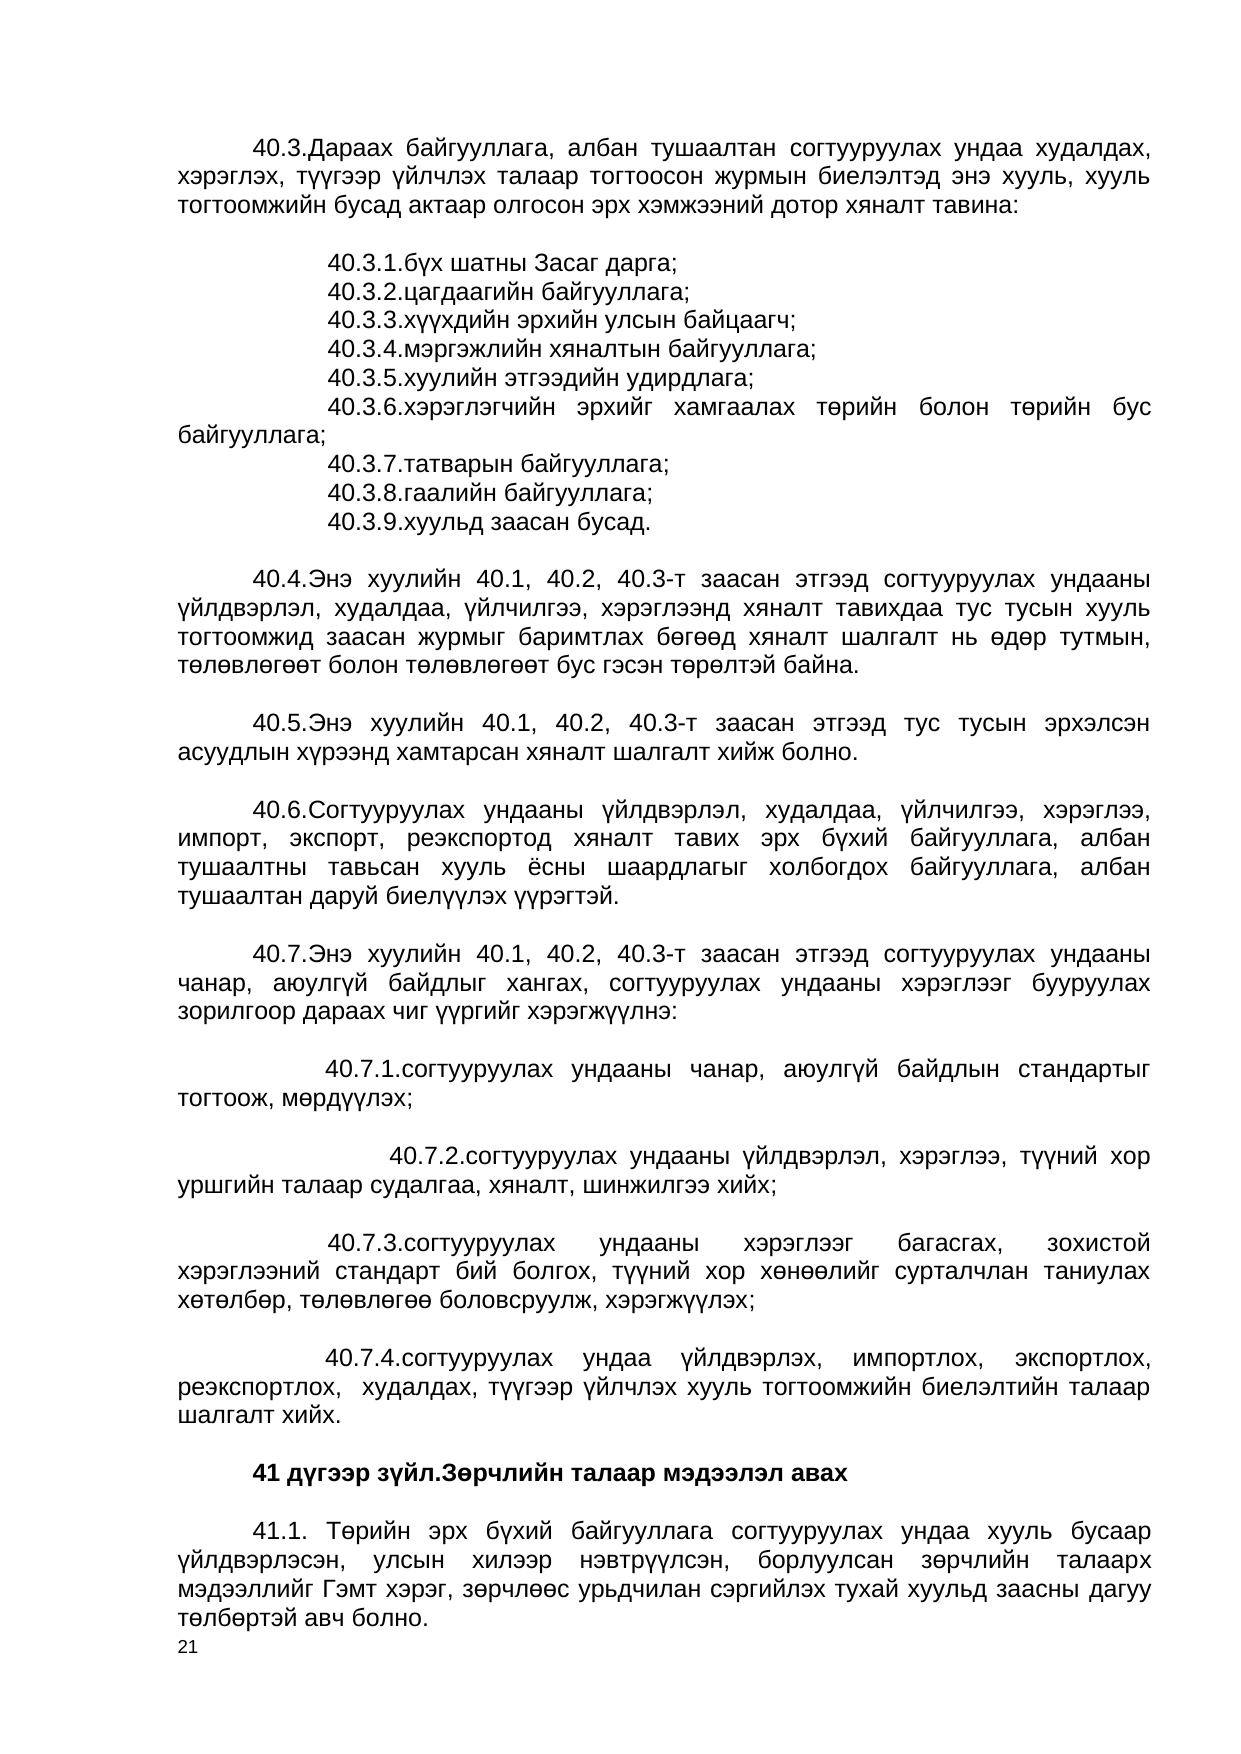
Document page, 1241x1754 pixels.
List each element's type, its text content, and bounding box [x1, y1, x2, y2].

text 40.3.6.хэрэглэгчийн эрхийг хамгаалах төрийн болон төрийн бус байгууллага; [177, 392, 1152, 449]
text 40.4.Энэ хуулийн 40.1, 40.2, 40.3-т заасан этгээд согтууруулах ундааны үйлдвэрлэл, худалдаа, үйлчилгээ, хэрэглээнд хяналт тавихдаа тус тусын хууль тогтоомжид заасан журмыг баримтлах бөгөөд хяналт шалгалт нь өдөр тутмын, төлөвлөгөөт болон төлөвлөгөөт бус гэсэн төрөлтэй байна. [177, 564, 1152, 679]
text 41 дүгээр зүйл.Зөрчлийн талаар мэдээлэл авах [177, 1458, 1152, 1487]
text 40.3.4.мэргэжлийн хяналтын байгууллага; [177, 334, 1152, 363]
text 40.3.2.цагдаагийн байгууллага; [177, 277, 1152, 305]
text 40.3.1.бүх шатны Засаг дарга; [177, 248, 1152, 277]
text 40.5.Энэ хуулийн 40.1, 40.2, 40.3-т заасан этгээд тус тусын эрхэлсэн асуудлын хүрээнд хамтарсан хяналт шалгалт хийж болно. [177, 708, 1152, 765]
text 40.6.Согтууруулах ундааны үйлдвэрлэл, худалдаа, үйлчилгээ, хэрэглээ, импорт, экспорт, реэкспортод хяналт тавих эрх бүхий байгууллага, албан тушаалтны тавьсан хууль ёсны шаардлагыг холбогдох байгууллага, албан тушаалтан даруй биелүүлэх үүрэгтэй. [177, 794, 1152, 909]
text 40.7.2.согтууруулах ундааны үйлдвэрлэл, хэрэглээ, түүний хор уршгийн талаар судалгаа, хяналт, шинжилгээ хийх; [177, 1141, 1152, 1198]
text 40.7.Энэ хуулийн 40.1, 40.2, 40.3-т заасан этгээд согтууруулах ундааны чанар, аюулгүй байдлыг хангах, согтууруулах ундааны хэрэглээг бууруулах зорилгоор дараах чиг үүргийг хэрэгжүүлнэ: [177, 939, 1152, 1025]
text 40.3.5.хуулийн этгээдийн удирдлага; [177, 363, 1152, 392]
text 40.3.9.хуульд заасан бусад. [177, 507, 1152, 535]
text 40.7.1.согтууруулах ундааны чанар, аюулгүй байдлын стандартыг тогтоож, мөрдүүлэх; [177, 1054, 1152, 1112]
text 40.7.3.согтууруулах ундааны хэрэглээг багасгах, зохистой хэрэглээний стандарт бий болгох, түүний хор хөнөөлийг сурталчлан таниулах хөтөлбөр, төлөвлөгөө боловсруулж, хэрэгжүүлэх; [177, 1227, 1152, 1314]
text 40.7.4.согтууруулах ундаа үйлдвэрлэх, импортлох, экспортлох, реэкспортлох, худалдах, түүгээр үйлчлэх хууль тогтоомжийн биелэлтийн талаар шалгалт хийх. [177, 1343, 1152, 1429]
text 40.3.Дараах байгууллага, албан тушаалтан согтууруулах ундаа худалдах, хэрэглэх, түүгээр үйлчлэх талаар тогтоосон журмын биелэлтэд энэ хууль, хууль тогтоомжийн бусад актаар олгосон эрх хэмжээний дотор хяналт тавина: [177, 132, 1152, 219]
text 40.3.3.хүүхдийн эрхийн улсын байцаагч; [177, 305, 1152, 334]
text 40.3.8.гаалийн байгууллага; [177, 478, 1152, 507]
text 40.3.7.татварын байгууллага; [177, 449, 1152, 478]
text 41.1. Төрийн эрх бүхий байгууллага согтууруулах ундаа хууль бусаар үйлдвэрлэсэн, улсын хилээр нэвтрүүлсэн, борлуулсан зөрчлийн талаарх мэдээллийг Гэмт хэрэг, зөрчлөөс урьдчилан сэргийлэх тухай хуульд заасны дагуу төлбөртэй авч болно. [177, 1516, 1152, 1631]
